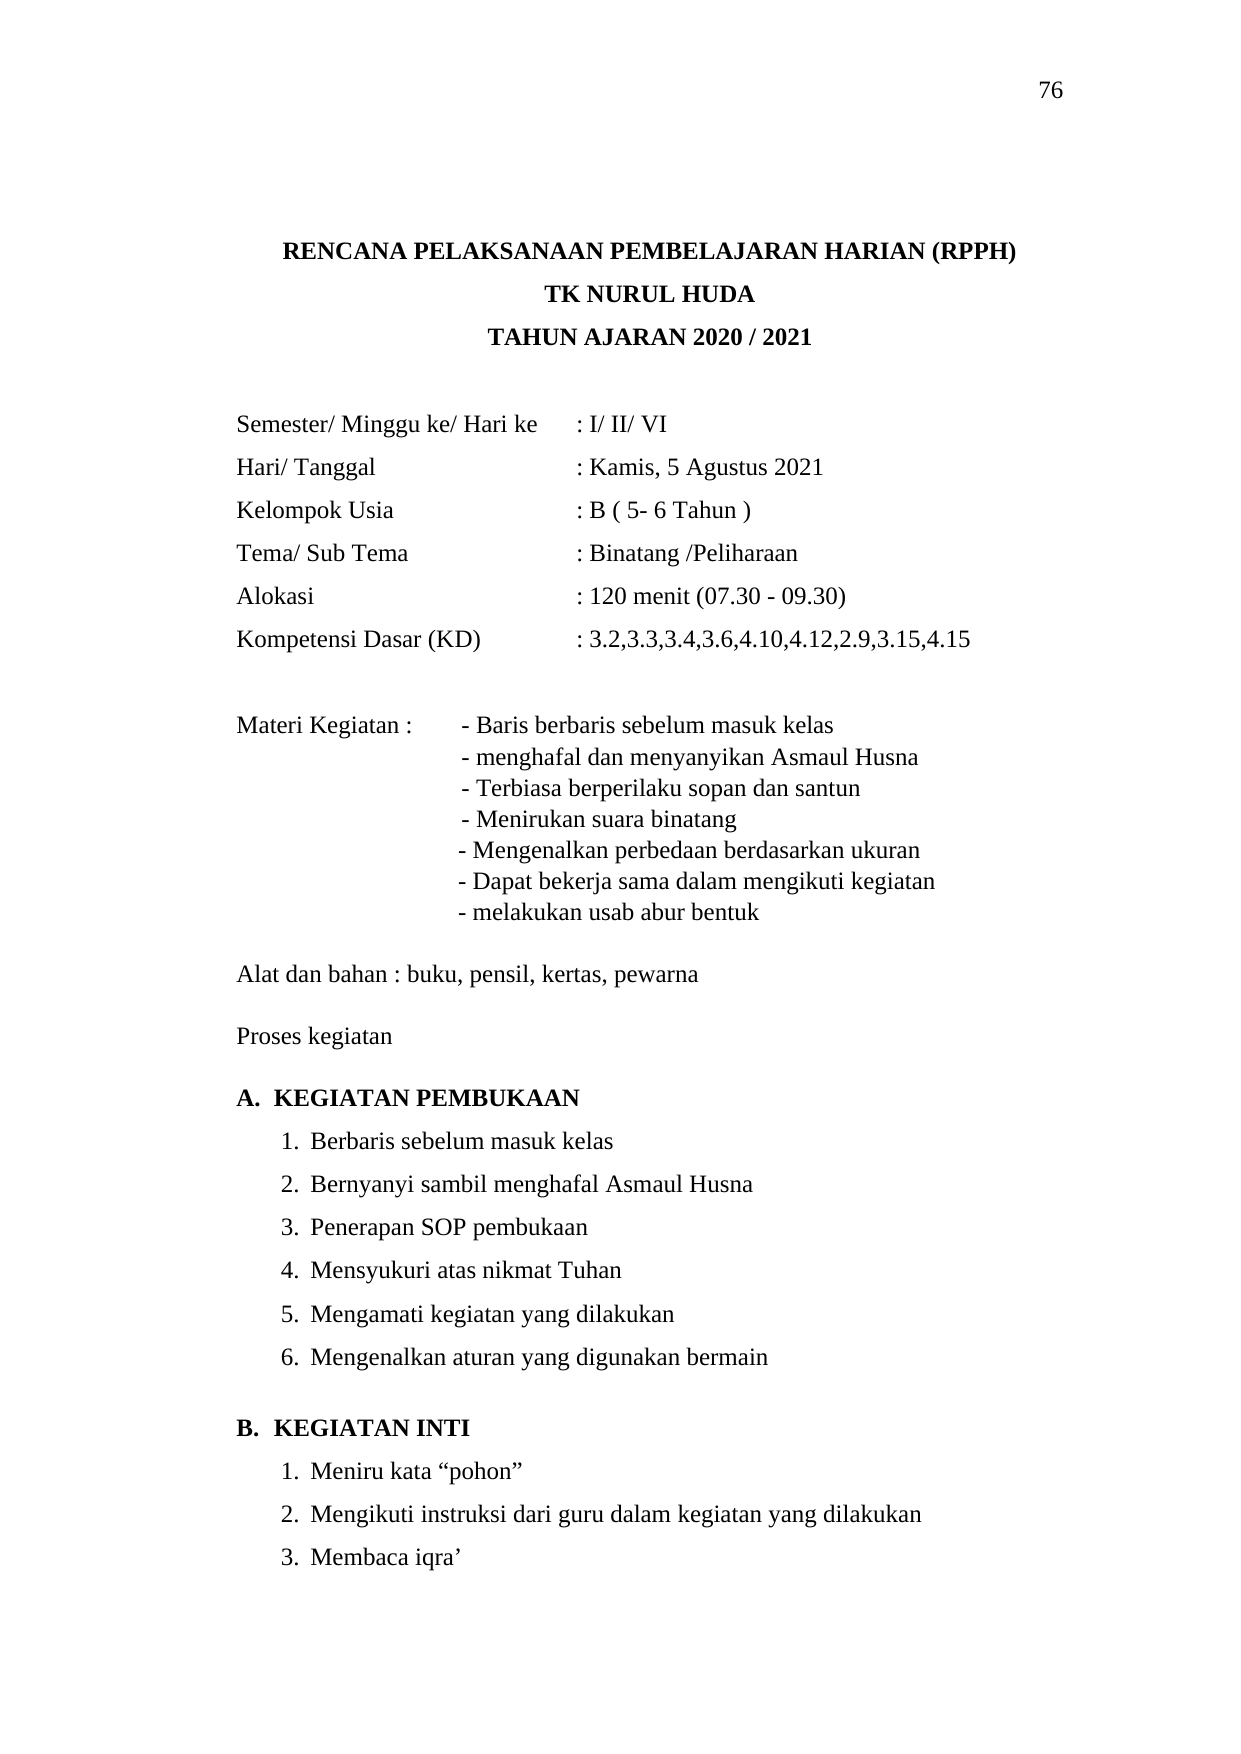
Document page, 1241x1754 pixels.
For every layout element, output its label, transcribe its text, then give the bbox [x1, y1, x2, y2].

text TK NURUL HUDA [236, 279, 1063, 308]
text - menghafal dan menyanyikan Asmaul Husna [386, 742, 1063, 770]
list KEGIATAN INTI [236, 1413, 1063, 1442]
text Alokasi : 120 menit (07.30 - 09.30) Kompetensi Dasar (KD) : 3.2,3.3,3.4,3.6,4.10,4.12,2.9,3.15,4.15 [236, 581, 1063, 653]
list Membaca iqra’ [281, 1542, 1063, 1571]
list Penerapan SOP pembukaan [281, 1212, 1063, 1241]
list - Dapat bekerja sama dalam mengikuti kegiatan [458, 866, 1063, 894]
text Materi Kegiatan : - Baris berbaris sebelum masuk kelas [236, 711, 1063, 739]
text Tema/ Sub Tema : Binatang /Peliharaan [236, 538, 1063, 567]
list Mengamati kegiatan yang dilakukan [281, 1299, 1063, 1327]
text TAHUN AJARAN 2020 / 2021 [236, 322, 1063, 351]
list KEGIATAN PEMBUKAAN [236, 1083, 1063, 1112]
text RENCANA PELAKSANAAN PEMBELAJARAN HARIAN (RPPH) [236, 236, 1063, 265]
text - Menirukan suara binatang [386, 804, 1063, 832]
list - melakukan usab abur bentuk [458, 897, 1063, 926]
list Mensyukuri atas nikmat Tuhan [281, 1256, 1063, 1284]
list Berbaris sebelum masuk kelas [281, 1126, 1063, 1155]
list - Mengenalkan perbedaan berdasarkan ukuran [458, 835, 1063, 863]
list Mengenalkan aturan yang digunakan bermain [281, 1342, 1063, 1371]
list Bernyanyi sambil menghafal Asmaul Husna [281, 1169, 1063, 1198]
text - Terbiasa berperilaku sopan dan santun [386, 773, 1063, 801]
list Meniru kata “pohon” [281, 1456, 1063, 1485]
text Semester/ Minggu ke/ Hari ke : I/ II/ VI Hari/ Tanggal : Kamis, 5 Agustus 2021 Kelompok Usia : B ( 5- 6 Tahun ) [236, 409, 1063, 524]
list Mengikuti instruksi dari guru dalam kegiatan yang dilakukan [281, 1499, 1063, 1528]
text Alat dan bahan : buku, pensil, kertas, pewarna [236, 959, 1063, 988]
text Proses kegiatan [236, 1021, 1063, 1050]
